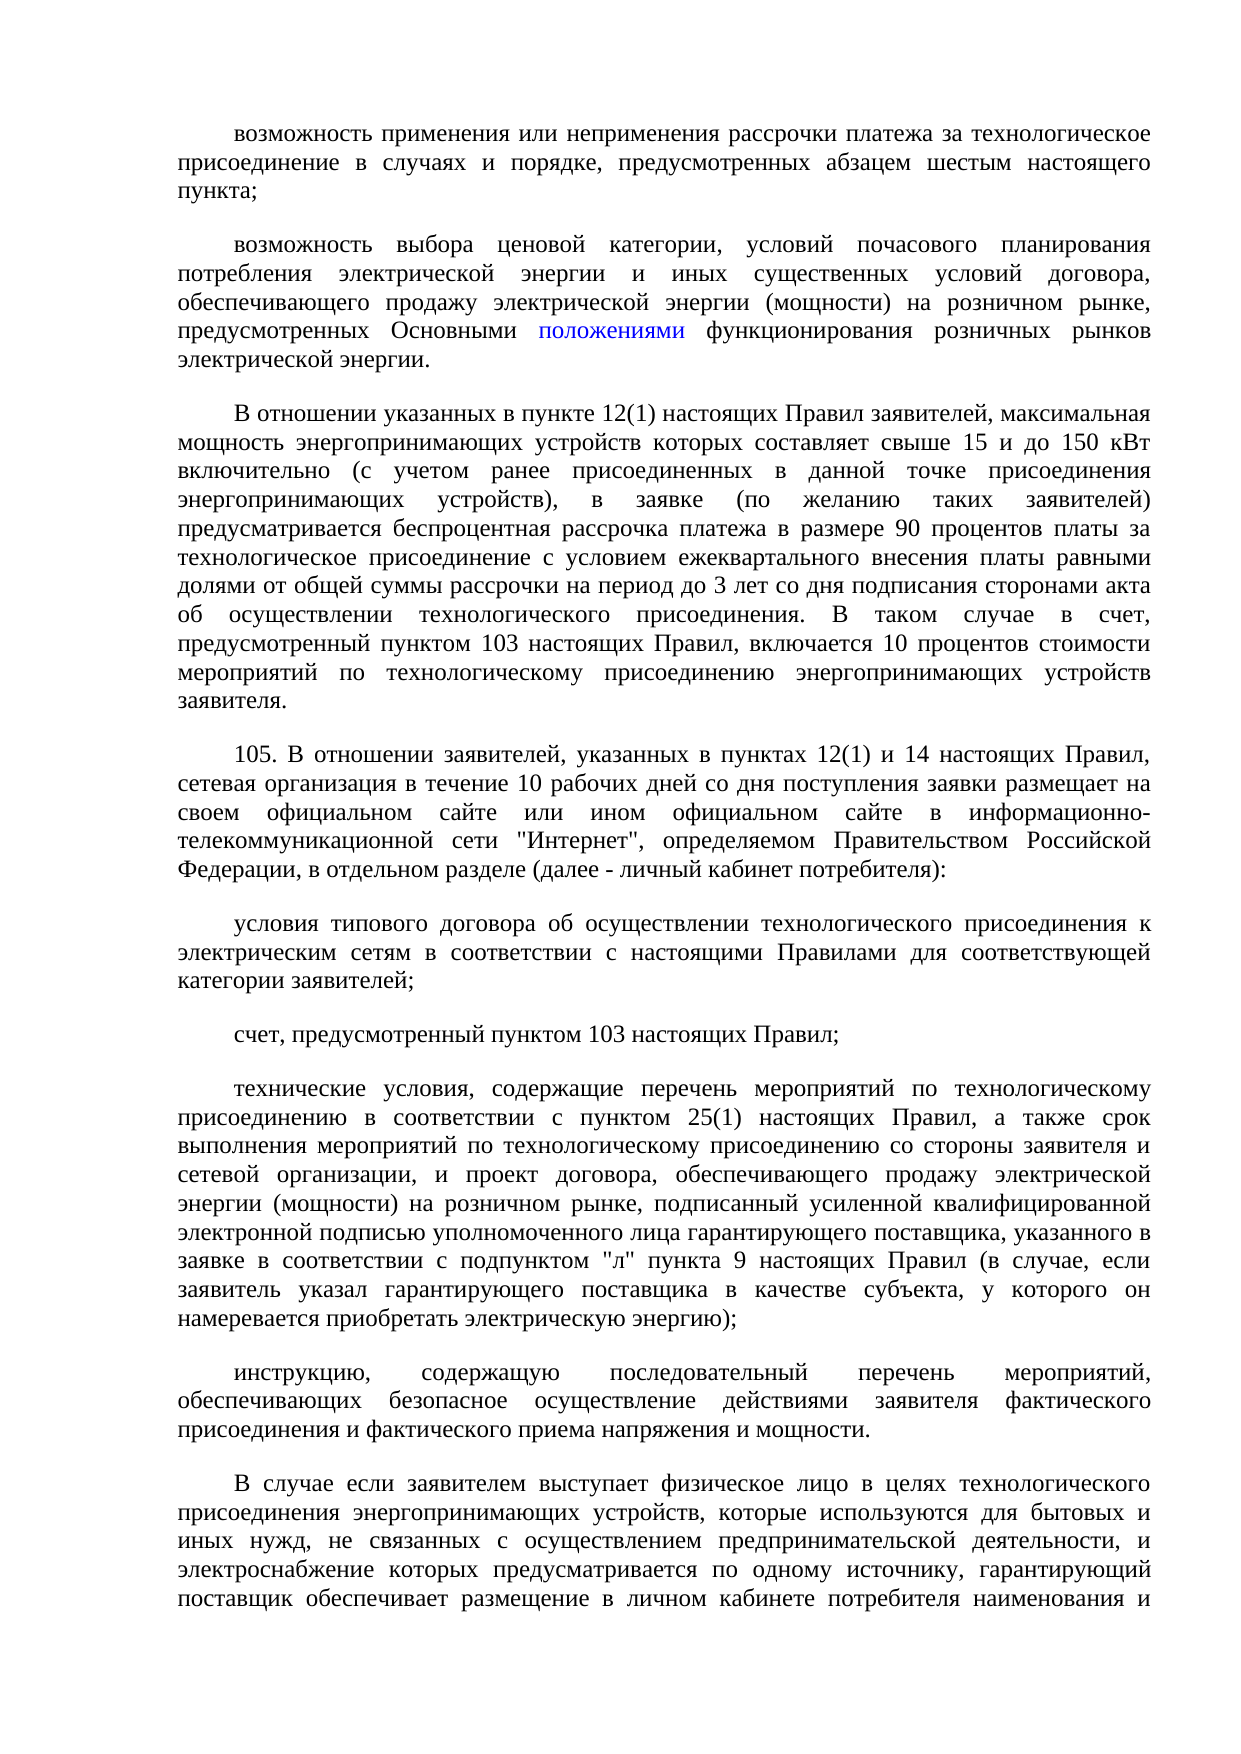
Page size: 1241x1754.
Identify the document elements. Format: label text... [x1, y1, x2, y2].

text условия типового договора об осуществлении технологического присоединения к электрическим сетям в соответствии с настоящими Правилами для соответствующей категории заявителей; [177, 908, 1152, 994]
text возможность выбора ценовой категории, условий почасового планирования потребления электрической энергии и иных существенных условий договора, обеспечивающего продажу электрической энергии (мощности) на розничном рынке, предусмотренных Основными положениями функционирования розничных рынков электрической энергии. [177, 229, 1152, 373]
text технические условия, содержащие перечень мероприятий по технологическому присоединению в соответствии с пунктом 25(1) настоящих Правил, а также срок выполнения мероприятий по технологическому присоединению со стороны заявителя и сетевой организации, и проект договора, обеспечивающего продажу электрической энергии (мощности) на розничном рынке, подписанный усиленной квалифицированной электронной подписью уполномоченного лица гарантирующего поставщика, указанного в заявке в соответствии с подпунктом "л" пункта 9 настоящих Правил (в случае, если заявитель указал гарантирующего поставщика в качестве субъекта, у которого он намеревается приобретать электрическую энергию); [177, 1073, 1152, 1332]
text возможность применения или неприменения рассрочки платежа за технологическое присоединение в случаях и порядке, предусмотренных абзацем шестым настоящего пункта; [177, 118, 1152, 204]
text В отношении указанных в пункте 12(1) настоящих Правил заявителей, максимальная мощность энергопринимающих устройств которых составляет свыше 15 и до 150 кВт включительно (с учетом ранее присоединенных в данной точке присоединения энергопринимающих устройств), в заявке (по желанию таких заявителей) предусматривается беспроцентная рассрочка платежа в размере 90 процентов платы за технологическое присоединение с условием ежеквартального внесения платы равными долями от общей суммы рассрочки на период до 3 лет со дня подписания сторонами акта об осуществлении технологического присоединения. В таком случае в счет, предусмотренный пунктом 103 настоящих Правил, включается 10 процентов стоимости мероприятий по технологическому присоединению энергопринимающих устройств заявителя. [177, 398, 1152, 714]
text инструкцию, содержащую последовательный перечень мероприятий, обеспечивающих безопасное осуществление действиями заявителя фактического присоединения и фактического приема напряжения и мощности. [177, 1357, 1152, 1443]
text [177, 1468, 1152, 1612]
text 105. В отношении заявителей, указанных в пунктах 12(1) и 14 настоящих Правил, сетевая организация в течение 10 рабочих дней со дня поступления заявки размещает на своем официальном сайте или ином официальном сайте в информационно-телекоммуникационной сети "Интернет", определяемом Правительством Российской Федерации, в отдельном разделе (далее - личный кабинет потребителя): [177, 739, 1152, 883]
text счет, предусмотренный пунктом 103 настоящих Правил; [177, 1019, 1152, 1048]
